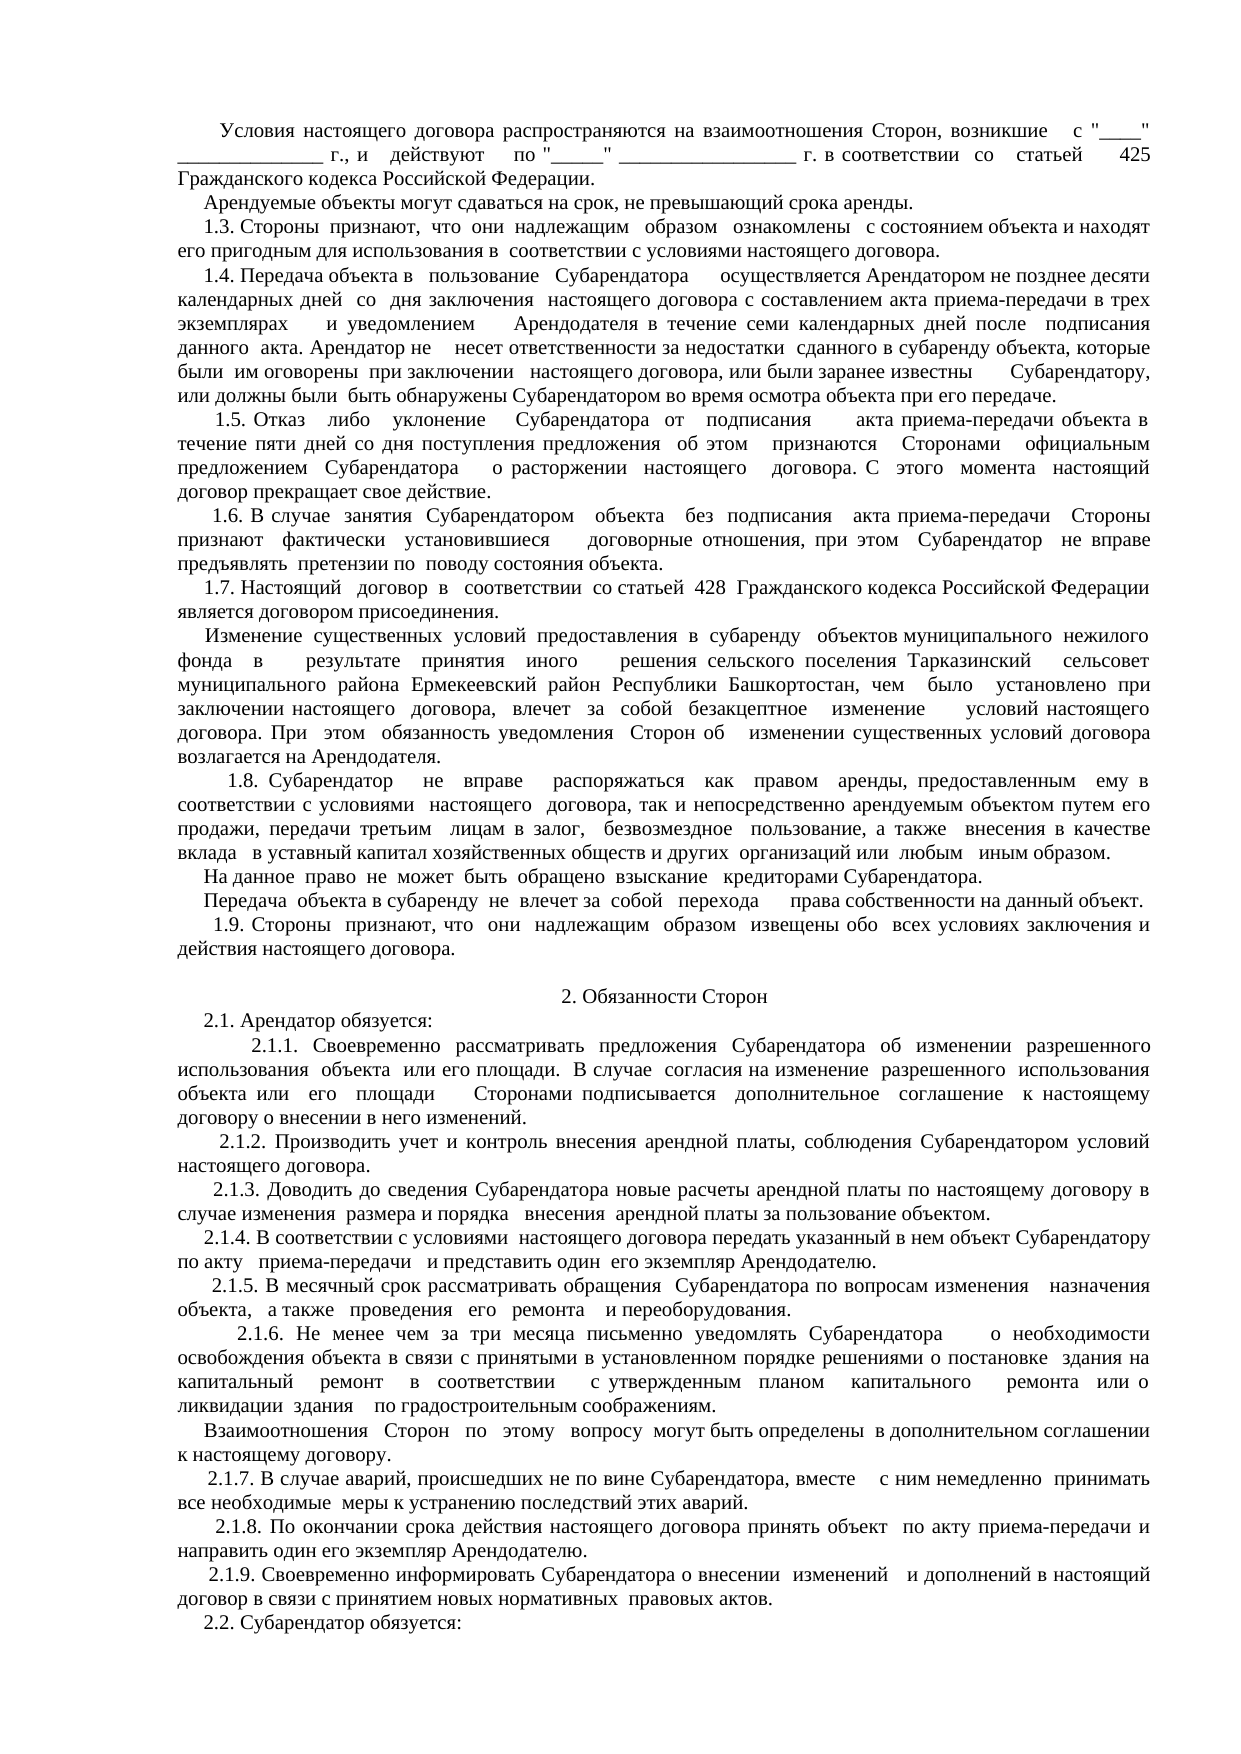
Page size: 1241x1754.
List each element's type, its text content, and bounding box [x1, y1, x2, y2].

text Взаимоотношения Сторон по этому вопросу могут быть определены в дополнительном соглашении к настоящему договору. [177, 1417, 1152, 1466]
text 1.5. Отказ либо уклонение Субарендатора от подписания акта приема-передачи объекта в течение пяти дней со дня поступления предложения об этом признаются Сторонами официальным предложением Субарендатора о расторжении настоящего договора. С этого момента настоящий договор прекращает свое действие. [177, 407, 1152, 503]
text 2.1.2. Производить учет и контроль внесения арендной платы, соблюдения Субарендатором условий настоящего договора. [177, 1129, 1152, 1177]
text 1.3. Стороны признают, что они надлежащим образом ознакомлены с состоянием объекта и находят его пригодным для использования в соответствии с условиями настоящего договора. [177, 214, 1152, 262]
text Передача объекта в субаренду не влечет за собой перехода права собственности на данный объект. [177, 888, 1152, 912]
text 2. Обязанности Сторон [177, 984, 1152, 1008]
text 2.1.3. Доводить до сведения Субарендатора новые расчеты арендной платы по настоящему договору в случае изменения размера и порядка внесения арендной платы за пользование объектом. [177, 1177, 1152, 1225]
text Условия настоящего договора распространяются на взаимоотношения Сторон, возникшие с "____" ______________ г., и действуют по "_____" _________________ г. в соответствии со статьей 425 Гражданского кодекса Российской Федерации. [177, 118, 1152, 190]
text 2.1.8. По окончании срока действия настоящего договора принять объект по акту приема-передачи и направить один его экземпляр Арендодателю. [177, 1514, 1152, 1562]
text 2.1.7. В случае аварий, происшедших не по вине Субарендатора, вместе с ним немедленно принимать все необходимые меры к устранению последствий этих аварий. [177, 1466, 1152, 1514]
text 2.1.5. В месячный срок рассматривать обращения Субарендатора по вопросам изменения назначения объекта, а также проведения его ремонта и переоборудования. [177, 1273, 1152, 1321]
text 1.9. Стороны признают, что они надлежащим образом извещены обо всех условиях заключения и действия настоящего договора. [177, 912, 1152, 960]
text 2.1.1. Своевременно рассматривать предложения Субарендатора об изменении разрешенного использования объекта или его площади. В случае согласия на изменение разрешенного использования объекта или его площади Сторонами подписывается дополнительное соглашение к настоящему договору о внесении в него изменений. [177, 1032, 1152, 1129]
text 1.7. Настоящий договор в соответствии со статьей 428 Гражданского кодекса Российской Федерации является договором присоединения. [177, 575, 1152, 623]
text 2.1.6. Не менее чем за три месяца письменно уведомлять Субарендатора о необходимости освобождения объекта в связи с принятыми в установленном порядке решениями о постановке здания на капитальный ремонт в соответствии с утвержденным планом капитального ремонта или о ликвидации здания по градостроительным соображениям. [177, 1321, 1152, 1417]
text 2.1. Арендатор обязуется: [177, 1008, 1152, 1032]
text 1.6. В случае занятия Субарендатором объекта без подписания акта приема-передачи Стороны признают фактически установившиеся договорные отношения, при этом Субарендатор не вправе предъявлять претензии по поводу состояния объекта. [177, 503, 1152, 575]
text Арендуемые объекты могут сдаваться на срок, не превышающий срока аренды. [177, 190, 1152, 214]
text 2.1.9. Своевременно информировать Субарендатора о внесении изменений и дополнений в настоящий договор в связи с принятием новых нормативных правовых актов. [177, 1562, 1152, 1610]
text Изменение существенных условий предоставления в субаренду объектов муниципального нежилого фонда в результате принятия иного решения сельского поселения Тарказинский сельсовет муниципального района Ермекеевский район Республики Башкортостан, чем было установлено при заключении настоящего договора, влечет за собой безакцептное изменение условий настоящего договора. При этом обязанность уведомления Сторон об изменении существенных условий договора возлагается на Арендодателя. [177, 623, 1152, 768]
text 2.1.4. В соответствии с условиями настоящего договора передать указанный в нем объект Субарендатору по акту приема-передачи и представить один его экземпляр Арендодателю. [177, 1225, 1152, 1273]
text 2.2. Субарендатор обязуется: [177, 1610, 1152, 1634]
text На данное право не может быть обращено взыскание кредиторами Субарендатора. [177, 864, 1152, 888]
text 1.4. Передача объекта в пользование Субарендатора осуществляется Арендатором не позднее десяти календарных дней со дня заключения настоящего договора с составлением акта приема-передачи в трех экземплярах и уведомлением Арендодателя в течение семи календарных дней после подписания данного акта. Арендатор не несет ответственности за недостатки сданного в субаренду объекта, которые были им оговорены при заключении настоящего договора, или были заранее известны Субарендатору, или должны были быть обнаружены Субарендатором во время осмотра объекта при его передаче. [177, 262, 1152, 407]
text 1.8. Субарендатор не вправе распоряжаться как правом аренды, предоставленным ему в соответствии с условиями настоящего договора, так и непосредственно арендуемым объектом путем его продажи, передачи третьим лицам в залог, безвозмездное пользование, а также внесения в качестве вклада в уставный капитал хозяйственных обществ и других организаций или любым иным образом. [177, 768, 1152, 864]
